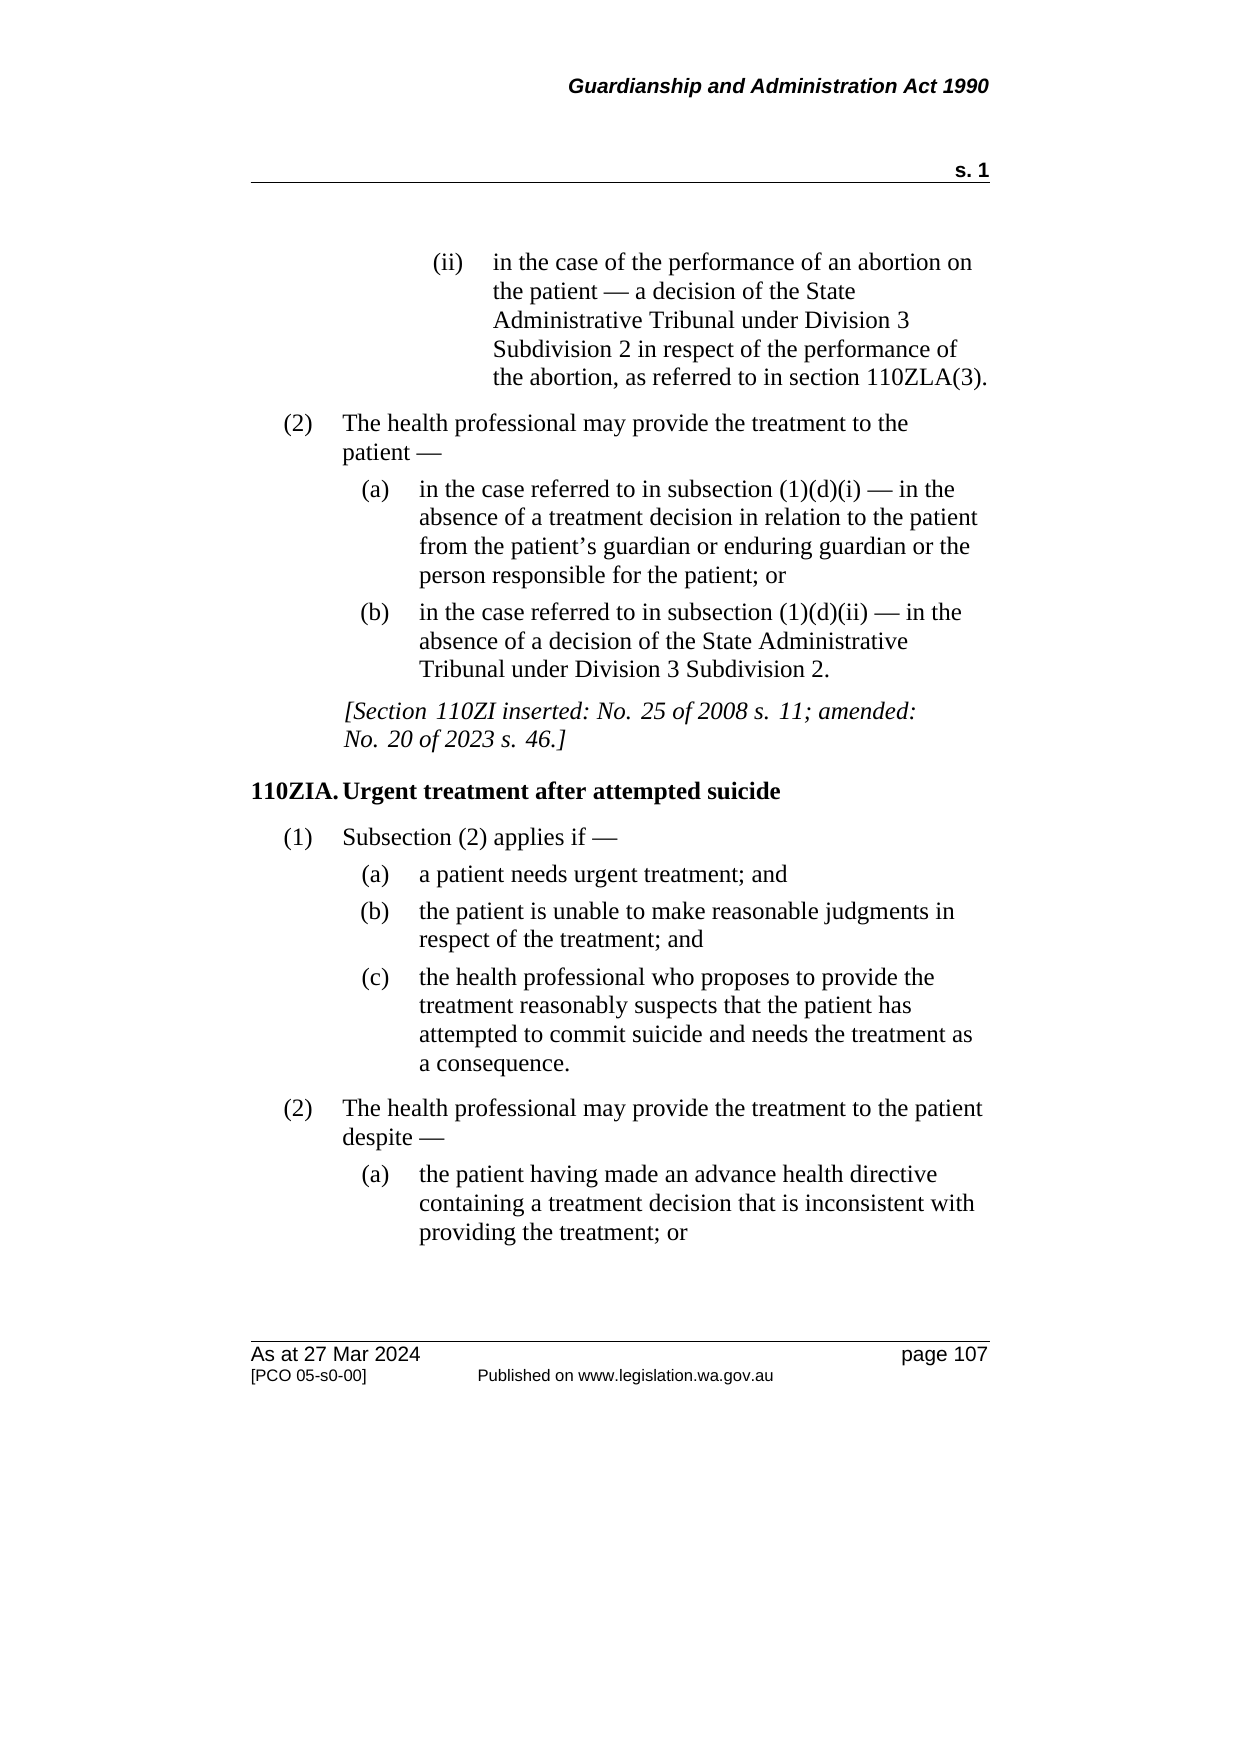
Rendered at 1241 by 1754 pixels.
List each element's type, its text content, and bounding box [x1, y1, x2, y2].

text (a) a patient needs urgent treatment; and [251, 859, 990, 887]
text (2) The health professional may provide the treatment to the patient despite — [251, 1093, 990, 1151]
subtitle 110ZIA. Urgent treatment after attempted suicide [251, 776, 990, 805]
text (1) Subsection (2) applies if — [251, 822, 990, 850]
text (c) the health professional who proposes to provide the treatment reasonably suspects that the patient has attempted to commit suicide and needs the treatment as a consequence. [251, 962, 990, 1077]
text (ii) in the case of the performance of an abortion on the patient — a decision of the State Administrative Tribunal under Division 3 Subdivision 2 in respect of the performance of the abortion, as referred to in section 110ZLA(3). [251, 247, 990, 391]
text (2) The health professional may provide the treatment to the patient — [251, 408, 990, 465]
text (a) the patient having made an advance health directive containing a treatment decision that is inconsistent with providing the treatment; or [251, 1159, 990, 1245]
text [Section 110ZI inserted: No. 25 of 2008 s. 11; amended: No. 20 of 2023 s. 46.] [251, 696, 990, 753]
text (a) in the case referred to in subsection (1)(d)(i) — in the absence of a treatment decision in relation to the patient from the patient’s guardian or enduring guardian or the person responsible for the patient; or [251, 474, 990, 589]
text (b) the patient is unable to make reasonable judgments in respect of the treatment; and [251, 896, 990, 953]
text (b) in the case referred to in subsection (1)(d)(ii) — in the absence of a decision of the State Administrative Tribunal under Division 3 Subdivision 2. [251, 597, 990, 683]
